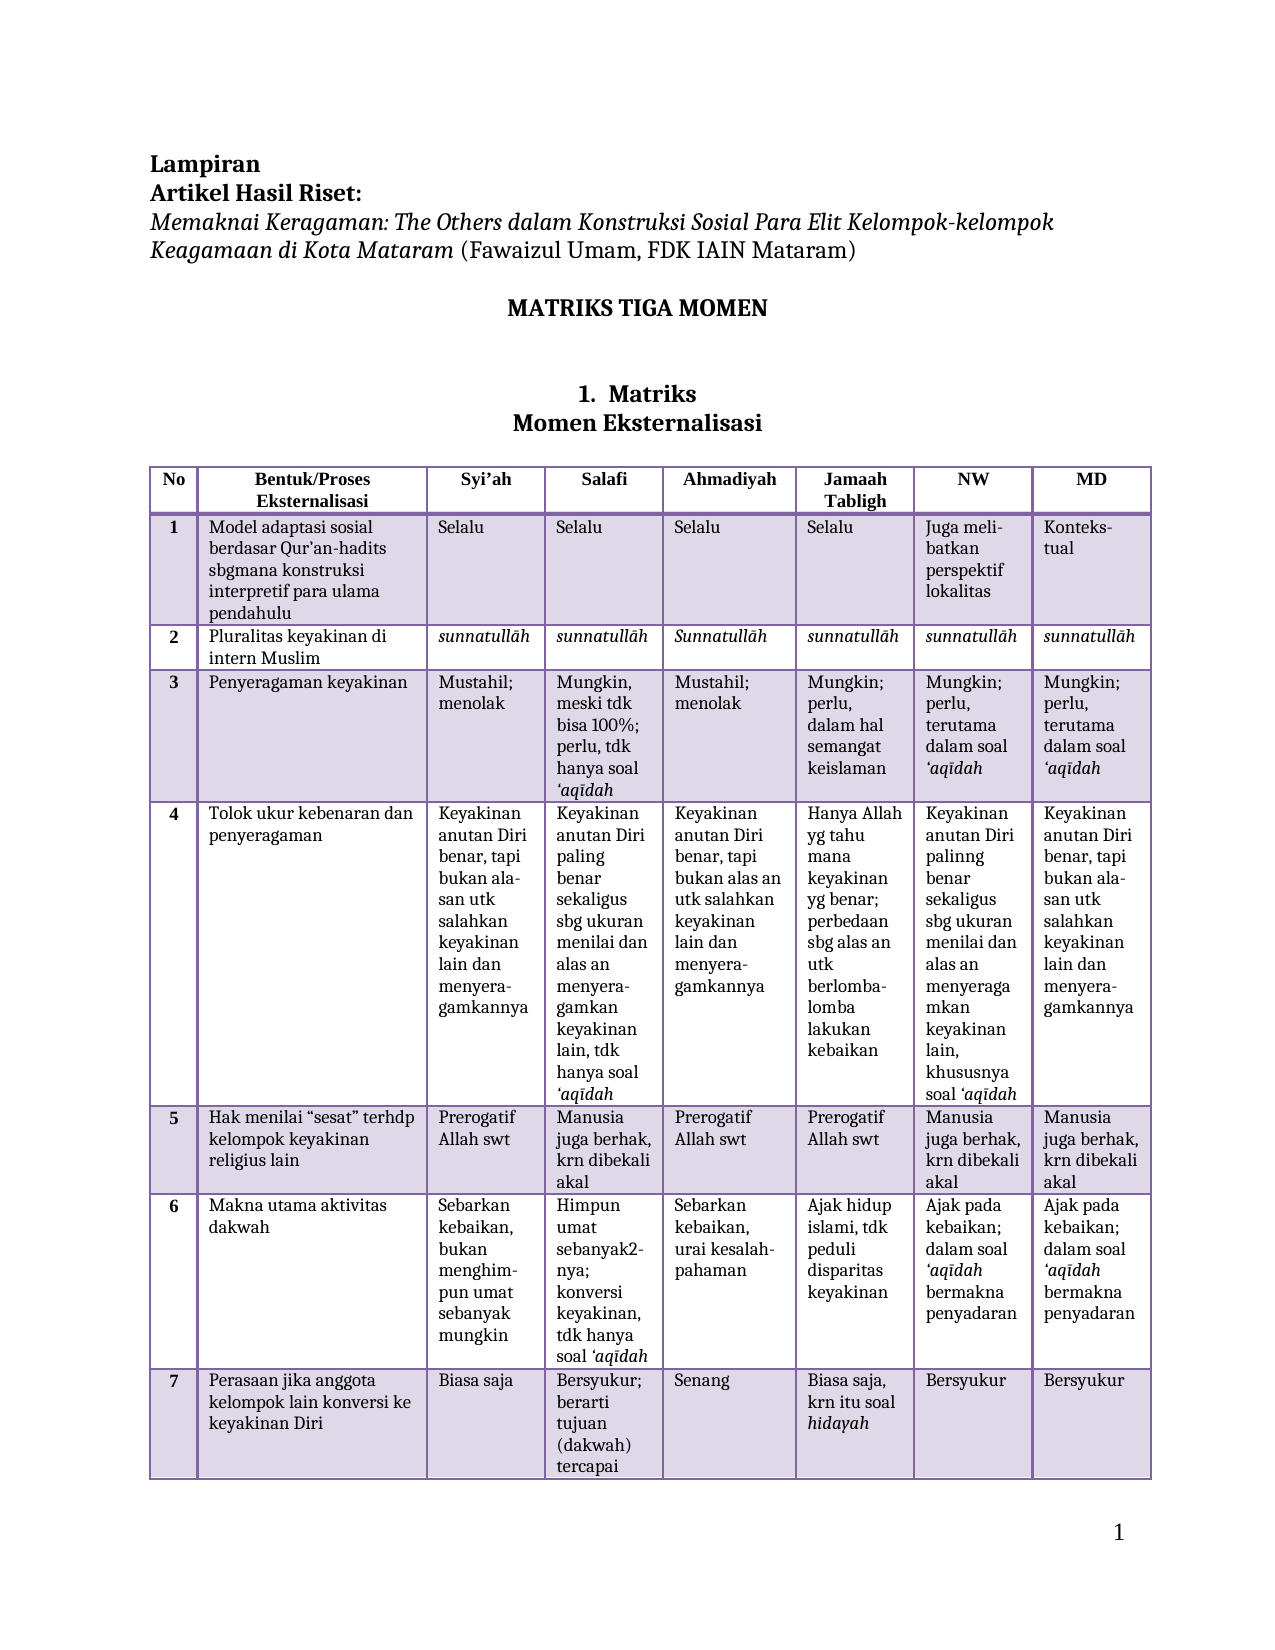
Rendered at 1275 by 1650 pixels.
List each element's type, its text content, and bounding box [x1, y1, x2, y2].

table_cell sunnatullāh [546, 626, 662, 669]
table_cell Keyakinan anutan Diri benar, tapi bukan alas an utk salahkan keyakinan lain dan menyera-gamkannya [664, 803, 795, 1104]
table_cell Pluralitas keyakinan di intern Muslim [199, 626, 426, 669]
table_header No [151, 468, 196, 511]
table_cell Hak menilai “sesat” terhdp kelompok keyakinan religius lain [199, 1107, 426, 1193]
table_cell 3 [151, 671, 196, 801]
table_cell Ajak pada kebaikan; dalam soal ‘aqīdah bermakna penyadaran [915, 1195, 1031, 1367]
table_cell Mungkin; perlu, terutama dalam soal ‘aqīdah [915, 671, 1031, 801]
table_cell Biasa saja [428, 1370, 544, 1477]
table_cell Keyakinan anutan Diri paling benar sekaligus sbg ukuran menilai dan alas an menyera-gamkan keyakinan lain, tdk hanya soal ‘aqīdah [546, 803, 662, 1104]
table_cell Perasaan jika anggota kelompok lain konversi ke keyakinan Diri [199, 1370, 426, 1477]
table_cell Mustahil; menolak [664, 671, 795, 801]
text Momen Eksternalisasi [150, 409, 1125, 437]
table_cell sunnatullāh [797, 626, 913, 669]
table_cell Ajak pada kebaikan; dalam soal ‘aqīdah bermakna penyadaran [1034, 1195, 1150, 1367]
table_cell Selalu [797, 516, 913, 624]
table_header Ahmadiyah [664, 468, 795, 511]
table_cell Keyakinan anutan Diri palinng benar sekaligus sbg ukuran menilai dan alas an menyeragamkan keyakinan lain, khususnya soal ‘aqīdah [915, 803, 1031, 1104]
table_cell Mungkin; perlu, dalam hal semangat keislaman [797, 671, 913, 801]
table_cell Senang [664, 1370, 795, 1477]
table_cell Keyakinan anutan Diri benar, tapi bukan ala-san utk salahkan keyakinan lain dan menyera-gamkannya [428, 803, 544, 1104]
table_cell Selalu [428, 516, 544, 624]
table_cell Mustahil; menolak [428, 671, 544, 801]
table_cell Prerogatif Allah swt [428, 1107, 544, 1193]
table_header Salafi [546, 468, 662, 511]
table_cell 1 [151, 516, 196, 624]
text Lampiran [150, 150, 1125, 179]
table_cell 7 [151, 1370, 196, 1477]
table_cell 2 [151, 626, 196, 669]
table_cell Hanya Allah yg tahu mana keyakinan yg benar; perbedaan sbg alas an utk berlomba-lomba lakukan kebaikan [797, 803, 913, 1104]
table_cell Biasa saja, krn itu soal hidayah [797, 1370, 913, 1477]
table_cell Sunnatullāh [664, 626, 795, 669]
text MATRIKS TIGA MOMEN [150, 294, 1125, 322]
table_cell Konteks-tual [1034, 516, 1150, 624]
table_cell Model adaptasi sosial berdasar Qur’an-hadits sbgmana konstruksi interpretif para ulama pendahulu [199, 516, 426, 624]
table_cell Sebarkan kebaikan, bukan menghim-pun umat sebanyak mungkin [428, 1195, 544, 1367]
table_cell Bersyukur; berarti tujuan (dakwah) tercapai [546, 1370, 662, 1477]
table_header Jamaah Tabligh [797, 468, 913, 511]
table_cell Manusia juga berhak, krn dibekali akal [1034, 1107, 1150, 1193]
table_header NW [915, 468, 1031, 511]
text Memaknai Keragaman: The Others dalam Konstruksi Sosial Para Elit Kelompok-kelompok Keagamaan di Kota Mataram (Fawaizul Umam, FDK IAIN Mataram) [150, 207, 1125, 265]
table_cell Manusia juga berhak, krn dibekali akal [915, 1107, 1031, 1193]
table_cell sunnatullāh [428, 626, 544, 669]
table_cell 4 [151, 803, 196, 1104]
table_cell sunnatullāh [915, 626, 1031, 669]
table_cell Sebarkan kebaikan, urai kesalah-pahaman [664, 1195, 795, 1367]
table_cell 6 [151, 1195, 196, 1367]
text Artikel Hasil Riset: [150, 179, 1125, 207]
table_cell Prerogatif Allah swt [797, 1107, 913, 1193]
table_cell Ajak hidup islami, tdk peduli disparitas keyakinan [797, 1195, 913, 1367]
table_cell Bersyukur [915, 1370, 1031, 1477]
list Matriks [150, 380, 1125, 409]
table_cell Selalu [546, 516, 662, 624]
table_cell Mungkin, meski tdk bisa 100%; perlu, tdk hanya soal ‘aqīdah [546, 671, 662, 801]
table_cell Penyeragaman keyakinan [199, 671, 426, 801]
table_header Bentuk/Proses Eksternalisasi [199, 468, 426, 511]
table_cell sunnatullāh [1034, 626, 1150, 669]
table_cell Tolok ukur kebenaran dan penyeragaman [199, 803, 426, 1104]
table_cell Juga meli-batkan perspektif lokalitas [915, 516, 1031, 624]
table_cell Bersyukur [1034, 1370, 1150, 1477]
table_cell Keyakinan anutan Diri benar, tapi bukan ala-san utk salahkan keyakinan lain dan menyera-gamkannya [1034, 803, 1150, 1104]
table_cell Selalu [664, 516, 795, 624]
table_cell Manusia juga berhak, krn dibekali akal [546, 1107, 662, 1193]
table_header Syi’ah [428, 468, 544, 511]
table_cell 5 [151, 1107, 196, 1193]
table_cell Prerogatif Allah swt [664, 1107, 795, 1193]
table_cell Himpun umat sebanyak2-nya; konversi keyakinan, tdk hanya soal ‘aqīdah [546, 1195, 662, 1367]
table_cell Mungkin; perlu, terutama dalam soal ‘aqīdah [1034, 671, 1150, 801]
table_cell Makna utama aktivitas dakwah [199, 1195, 426, 1367]
table_header MD [1034, 468, 1150, 511]
